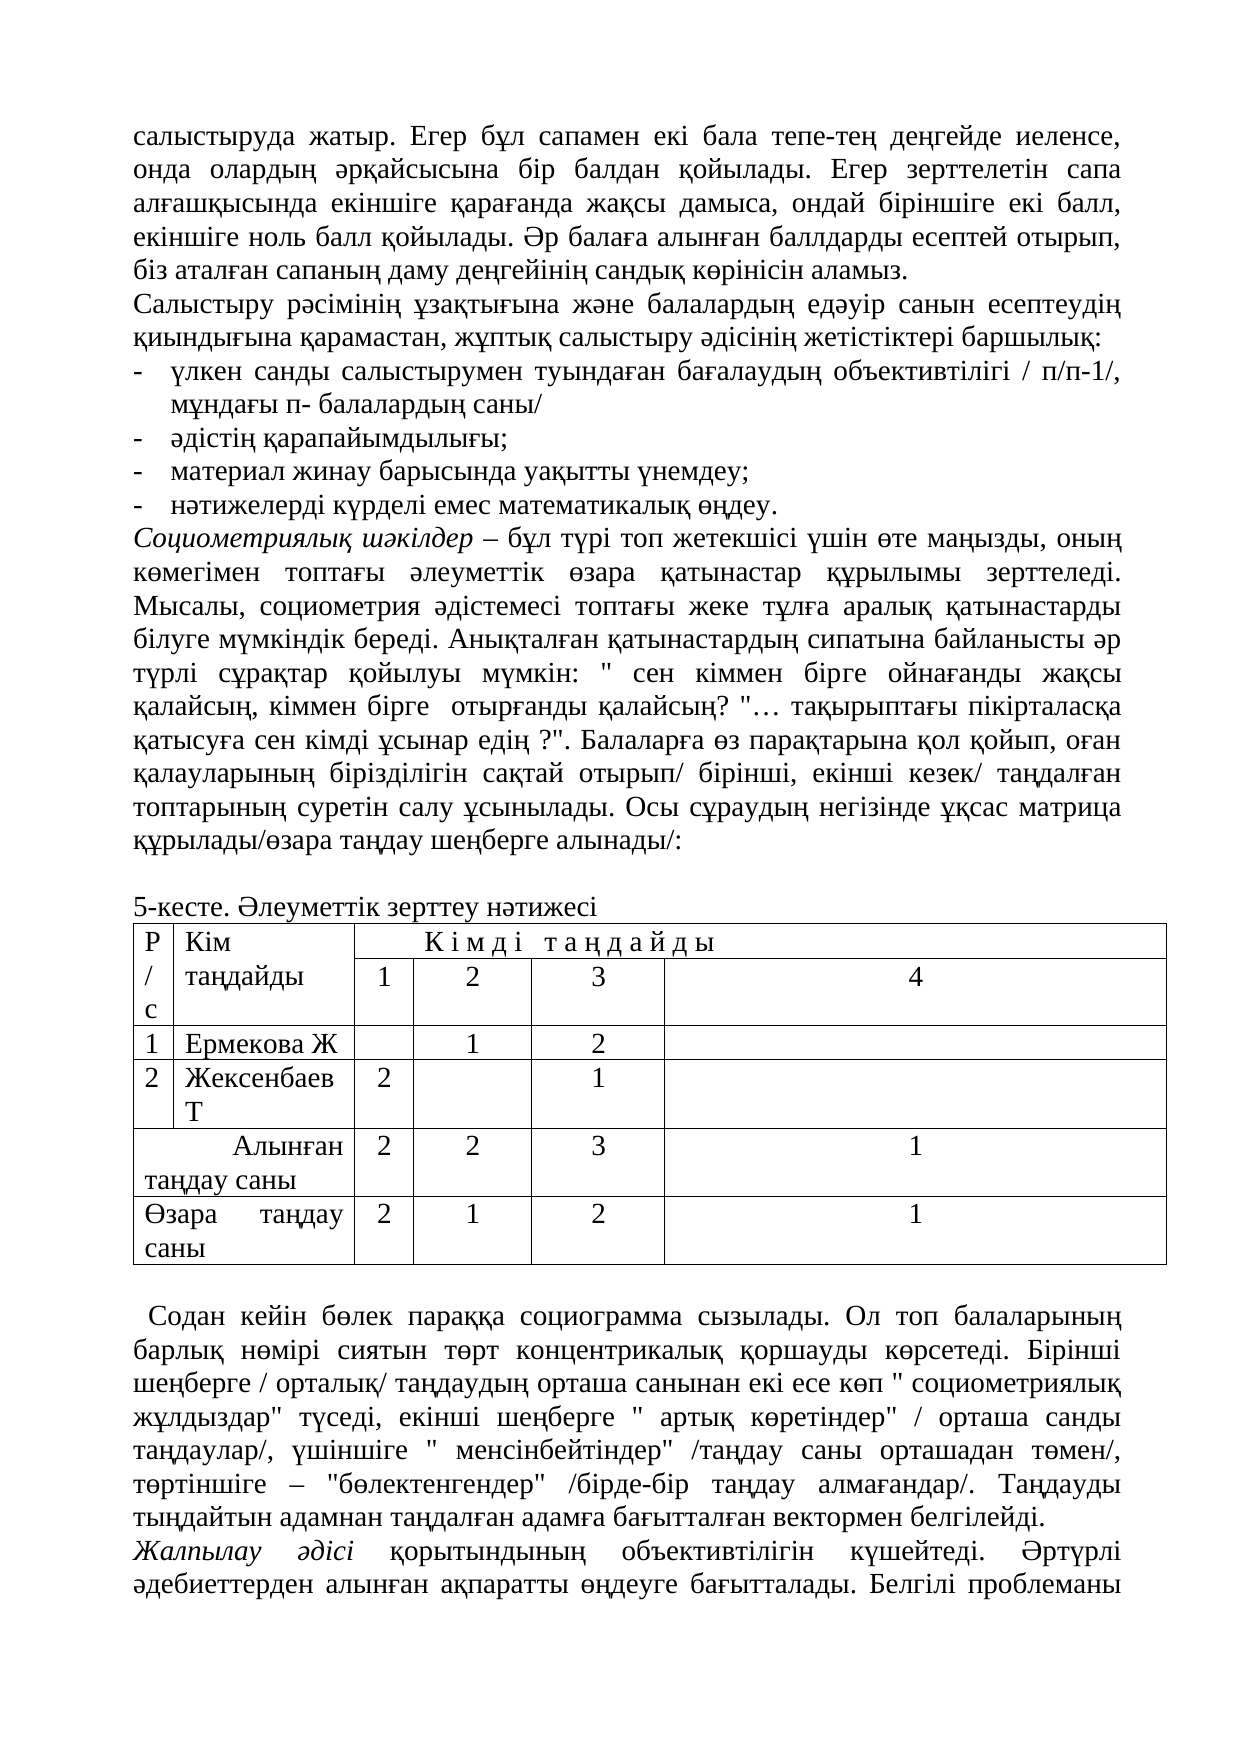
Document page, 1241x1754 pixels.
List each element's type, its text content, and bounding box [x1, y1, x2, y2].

text Содан кейін бөлек параққа социограмма сызылады. Ол топ балаларының барлық нөмірі сиятын төрт концентрикалық қоршауды көрсетеді. Бірінші шеңберге / орталық/ таңдаудың орташа санынан екі есе көп " социометриялық жұлдыздар" түседі, екінші шеңберге " артық көретіндер" / орташа санды таңдаулар/, үшіншіге " менсінбейтіндер" /таңдау саны орташадан төмен/, төртіншіге – "бөлектенгендер" /бірде-бір таңдау алмағандар/. Таңдауды тыңдайтын адамнан таңдалған адамға бағытталған вектормен белгілейді. [133, 1298, 1122, 1533]
table_cell 1 [414, 1197, 531, 1264]
table_cell Алынған таңдау саны [134, 1129, 354, 1196]
table_cell 1 [665, 1197, 1166, 1264]
table_cell [414, 1060, 531, 1127]
table_cell 1 [414, 1026, 531, 1059]
text Социометриялық шәкілдер – бұл түрі топ жетекшісі үшін өте маңызды, оның көмегімен топтағы әлеуметтік өзара қатынастар құрылымы зерттеледі. Мысалы, социометрия әдістемесі топтағы жеке тұлға аралық қатынастарды білуге мүмкіндік береді. Анықталған қатынастардың сипатына байланысты әр түрлі сұрақтар қойылуы мүмкін: " сен кіммен бірге ойнағанды жақсы қалайсың, кіммен бірге отырғанды қалайсың? "… тақырыптағы пікірталасқа қатысуға сен кімді ұсынар едің ?". Балаларға өз парақтарына қол қойып, оған қалауларының бірізділігін сақтай отырып/ бірінші, екінші кезек/ таңдалған топтарының суретін салу ұсынылады. Осы сұраудың негізінде ұқсас матрица құрылады/өзара таңдау шеңберге алынады/: [133, 521, 1122, 856]
table_cell [665, 1060, 1166, 1127]
table_cell Жексенбаев Т [174, 1060, 354, 1127]
table_cell [355, 1026, 413, 1059]
table_header Р/с [134, 924, 173, 1025]
table_cell 1 [355, 959, 413, 1025]
text Салыстыру рәсімінің ұзақтығына және балалардың едәуір санын есептеудің қиындығына қарамастан, жұптық салыстыру әдісінің жетістіктері баршылық: [133, 286, 1122, 353]
list әдістің қарапайымдылығы; [133, 420, 1122, 453]
table_cell 3 [532, 1129, 664, 1196]
table_header Кім таңдайды [174, 924, 354, 1025]
table_cell 2 [532, 1197, 664, 1264]
table_cell 2 [414, 959, 531, 1025]
table_cell 1 [532, 1060, 664, 1127]
table_cell Өзара таңдау саны [134, 1197, 354, 1264]
list нәтижелерді күрделі емес математикалық өңдеу. [133, 487, 1122, 521]
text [133, 1533, 1122, 1600]
table_cell 1 [134, 1026, 173, 1059]
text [133, 118, 1122, 286]
table_cell 1 [665, 1129, 1166, 1196]
list материал жинау барысында уақытты үнемдеу; [133, 453, 1122, 487]
table_cell 2 [355, 1129, 413, 1196]
table_cell 2 [355, 1060, 413, 1127]
table_cell 4 [665, 959, 1166, 1025]
text 5-кесте. Әлеуметтік зерттеу нәтижесі [133, 889, 1122, 923]
table_cell [665, 1026, 1166, 1059]
table_header К і м д і т а ң д а й д ы [355, 924, 1166, 958]
table_cell 3 [532, 959, 664, 1025]
table_cell Ермекова Ж [174, 1026, 354, 1059]
table_cell 2 [134, 1060, 173, 1127]
table_cell 2 [355, 1197, 413, 1264]
list үлкен санды салыстырумен туындаған бағалаудың объективтілігі / п/п-1/, мұндағы п- балалардың саны/ [133, 353, 1122, 420]
table_cell 2 [532, 1026, 664, 1059]
table_cell 2 [414, 1129, 531, 1196]
